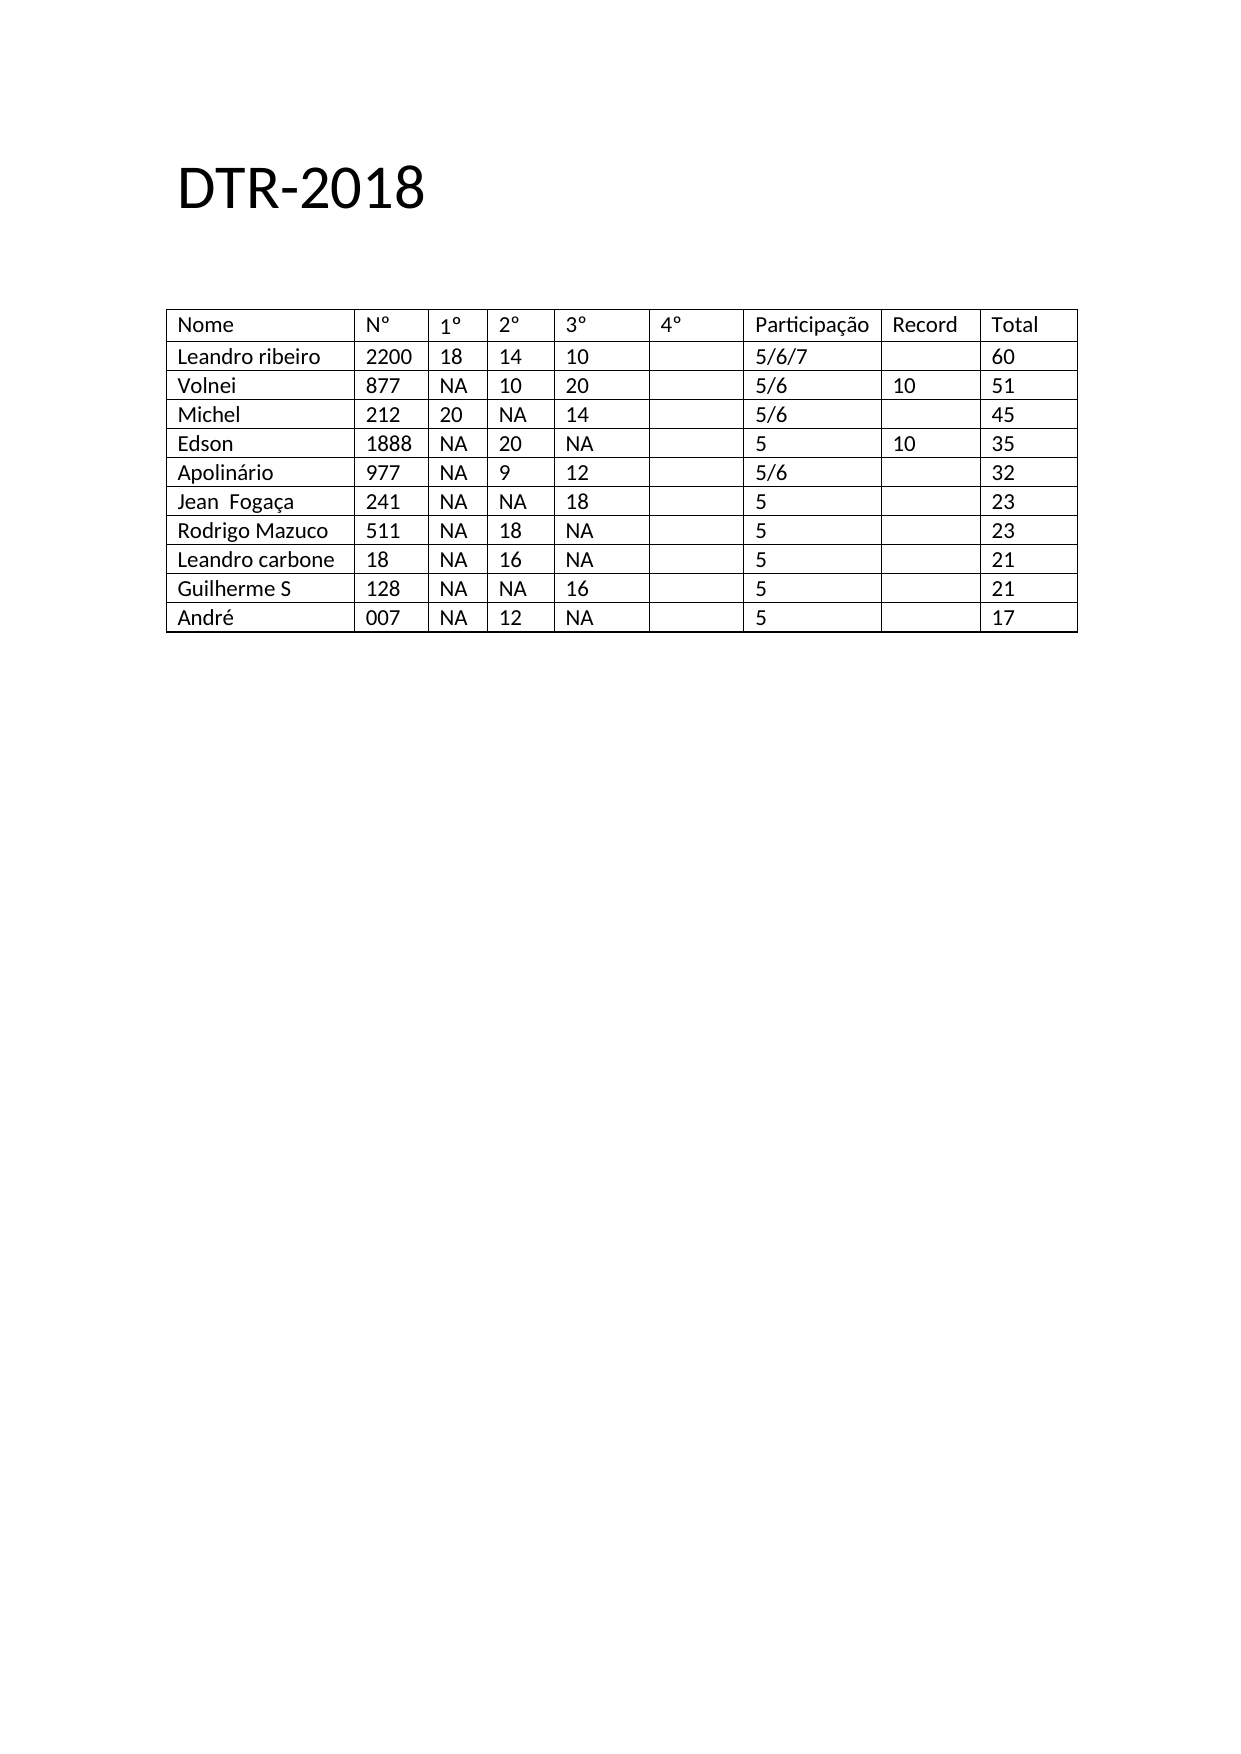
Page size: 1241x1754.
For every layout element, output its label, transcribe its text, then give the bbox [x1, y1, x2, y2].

table_header Record [882, 310, 980, 341]
table_cell [650, 574, 743, 602]
table_cell Jean Fogaça [167, 487, 354, 515]
table_cell [650, 342, 743, 370]
table_cell 21 [981, 574, 1077, 602]
table_cell [882, 342, 980, 370]
table_cell NA [429, 603, 487, 631]
table_cell [650, 458, 743, 486]
table_cell 241 [355, 487, 428, 515]
table_cell NA [555, 516, 649, 544]
table_cell [882, 603, 980, 631]
table_cell 007 [355, 603, 428, 631]
table_cell [882, 487, 980, 515]
table_cell Rodrigo Mazuco [167, 516, 354, 544]
table_cell 2200 [355, 342, 428, 370]
table_cell NA [488, 574, 554, 602]
table_cell [650, 516, 743, 544]
table_cell NA [488, 487, 554, 515]
table_header Nome [167, 310, 354, 341]
table_cell NA [555, 429, 649, 457]
table_cell NA [429, 429, 487, 457]
table_cell [650, 371, 743, 399]
table_cell 32 [981, 458, 1077, 486]
table_cell 128 [355, 574, 428, 602]
table_cell Leandro ribeiro [167, 342, 354, 370]
table_cell [650, 545, 743, 573]
table_cell 5 [744, 429, 881, 457]
table_header Participação [744, 310, 881, 341]
table_cell 10 [488, 371, 554, 399]
table_cell NA [429, 458, 487, 486]
table_cell 18 [355, 545, 428, 573]
table_cell 1888 [355, 429, 428, 457]
table_cell 14 [488, 342, 554, 370]
table_cell 20 [555, 371, 649, 399]
table_cell 51 [981, 371, 1077, 399]
table_cell [882, 400, 980, 428]
table_cell [650, 603, 743, 631]
table_cell 511 [355, 516, 428, 544]
table_cell 5 [744, 603, 881, 631]
table_cell 21 [981, 545, 1077, 573]
table_cell NA [429, 574, 487, 602]
table_cell Leandro carbone [167, 545, 354, 573]
table_cell [882, 516, 980, 544]
table_header 4º [650, 310, 743, 341]
table_cell 17 [981, 603, 1077, 631]
table_cell 5 [744, 545, 881, 573]
table_header 3º [555, 310, 649, 341]
table_cell 23 [981, 487, 1077, 515]
table_header 1º [429, 310, 487, 341]
table_cell 60 [981, 342, 1077, 370]
table_cell 23 [981, 516, 1077, 544]
table_cell NA [429, 516, 487, 544]
table_cell 20 [488, 429, 554, 457]
table_cell 35 [981, 429, 1077, 457]
table_cell 5 [744, 487, 881, 515]
table_cell 9 [488, 458, 554, 486]
table_cell [650, 400, 743, 428]
table_cell 12 [488, 603, 554, 631]
table_cell 16 [488, 545, 554, 573]
table_cell Apolinário [167, 458, 354, 486]
table_cell 10 [555, 342, 649, 370]
table_cell 5 [744, 516, 881, 544]
table_cell [650, 429, 743, 457]
table_header 2º [488, 310, 554, 341]
table_cell 16 [555, 574, 649, 602]
table_cell 212 [355, 400, 428, 428]
table_cell NA [429, 545, 487, 573]
table_cell [650, 487, 743, 515]
table_cell Michel [167, 400, 354, 428]
table_cell 877 [355, 371, 428, 399]
table_cell NA [429, 487, 487, 515]
table_header Total [981, 310, 1077, 341]
table_cell 18 [429, 342, 487, 370]
table_cell NA [429, 371, 487, 399]
table_cell [882, 545, 980, 573]
table_cell 18 [488, 516, 554, 544]
table_header Nº [355, 310, 428, 341]
table_cell 20 [429, 400, 487, 428]
table_cell 14 [555, 400, 649, 428]
table_cell NA [555, 603, 649, 631]
table_cell 10 [882, 429, 980, 457]
table_cell [882, 574, 980, 602]
table_cell 45 [981, 400, 1077, 428]
table_cell 5/6 [744, 400, 881, 428]
table_cell NA [555, 545, 649, 573]
table_cell 10 [882, 371, 980, 399]
table_cell 5 [744, 574, 881, 602]
table_cell [882, 458, 980, 486]
table_cell NA [488, 400, 554, 428]
table_cell 5/6 [744, 458, 881, 486]
table_cell 12 [555, 458, 649, 486]
table_cell Edson [167, 429, 354, 457]
table_cell Guilherme S [167, 574, 354, 602]
table_cell 977 [355, 458, 428, 486]
table_cell 5/6 [744, 371, 881, 399]
text DTR-2018 [177, 148, 1063, 224]
table_cell Volnei [167, 371, 354, 399]
table_cell 5/6/7 [744, 342, 881, 370]
table_cell André [167, 603, 354, 631]
table_cell 18 [555, 487, 649, 515]
